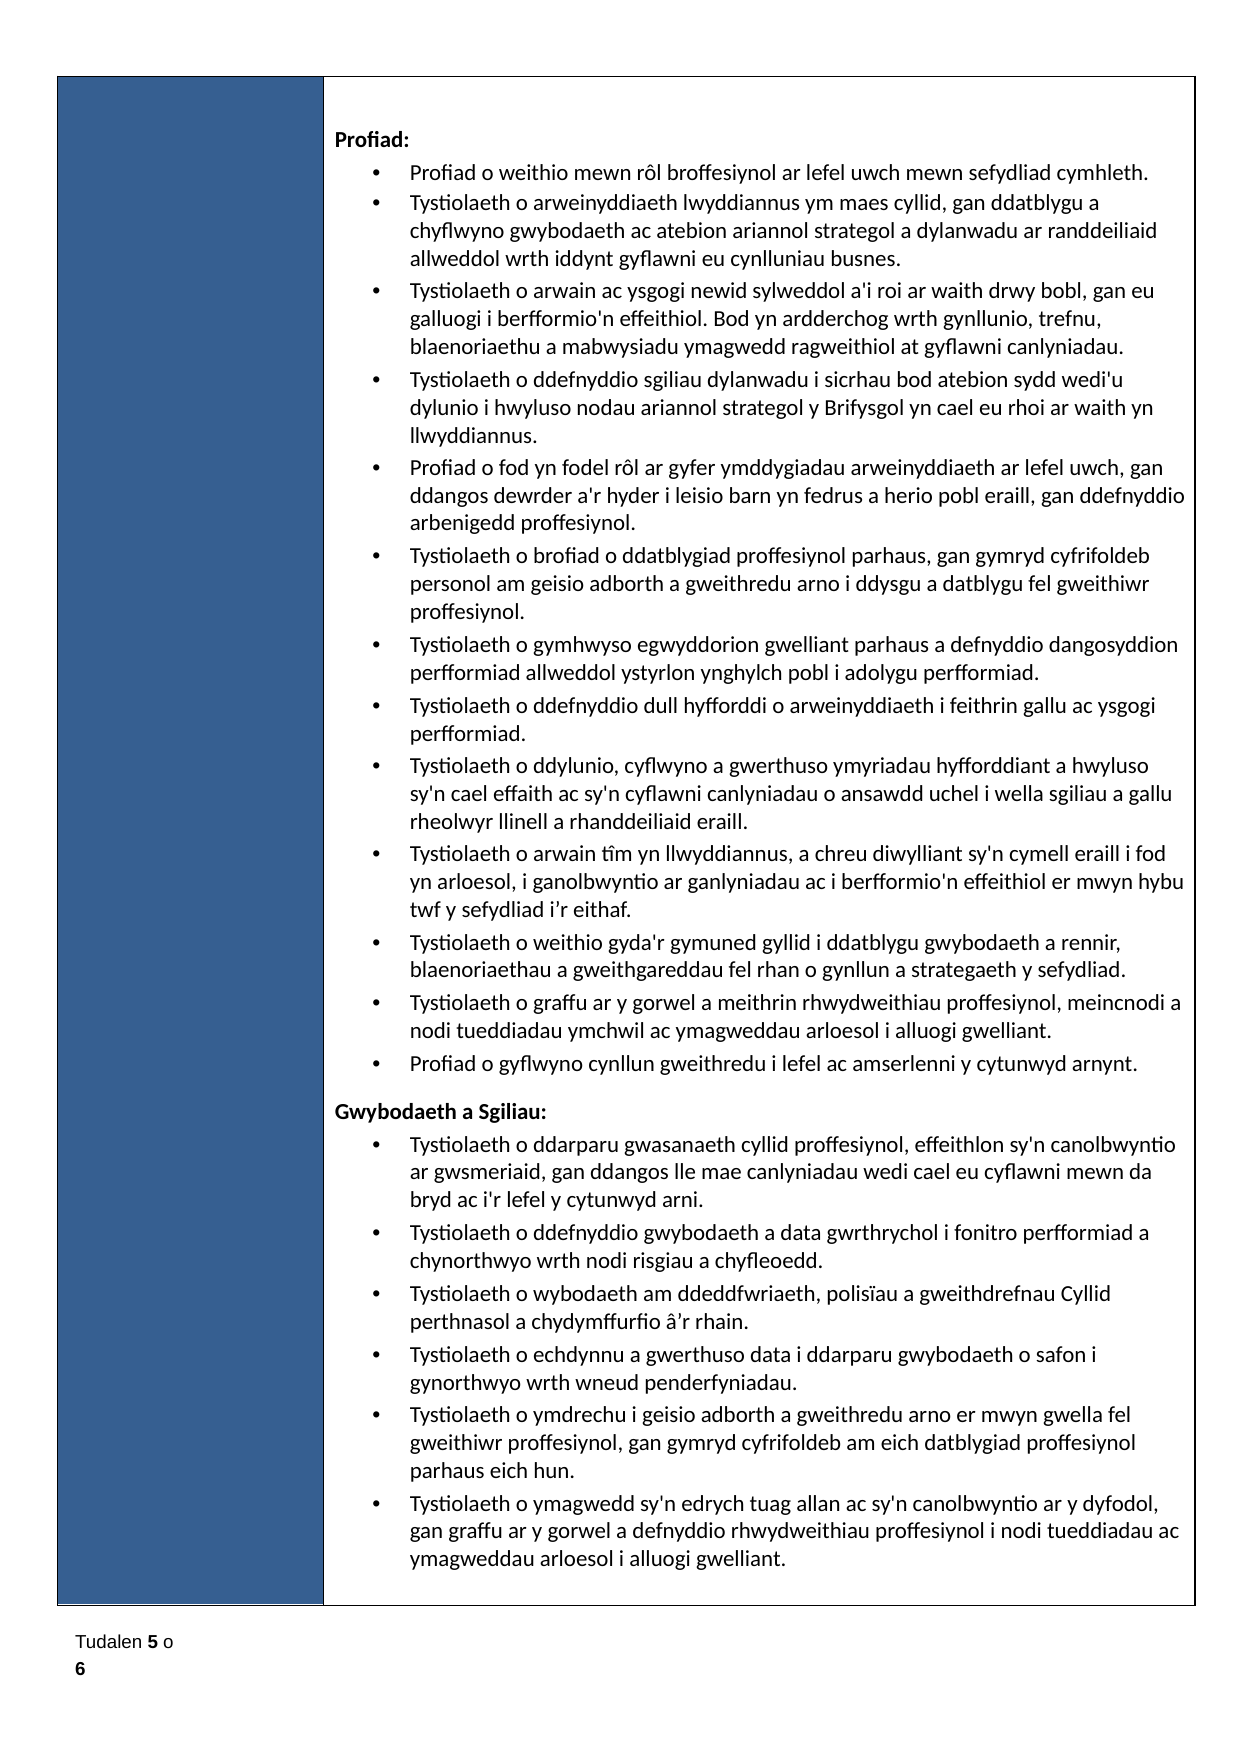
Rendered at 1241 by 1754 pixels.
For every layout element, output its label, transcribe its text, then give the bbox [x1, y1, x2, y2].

table_header [58, 77, 323, 1604]
